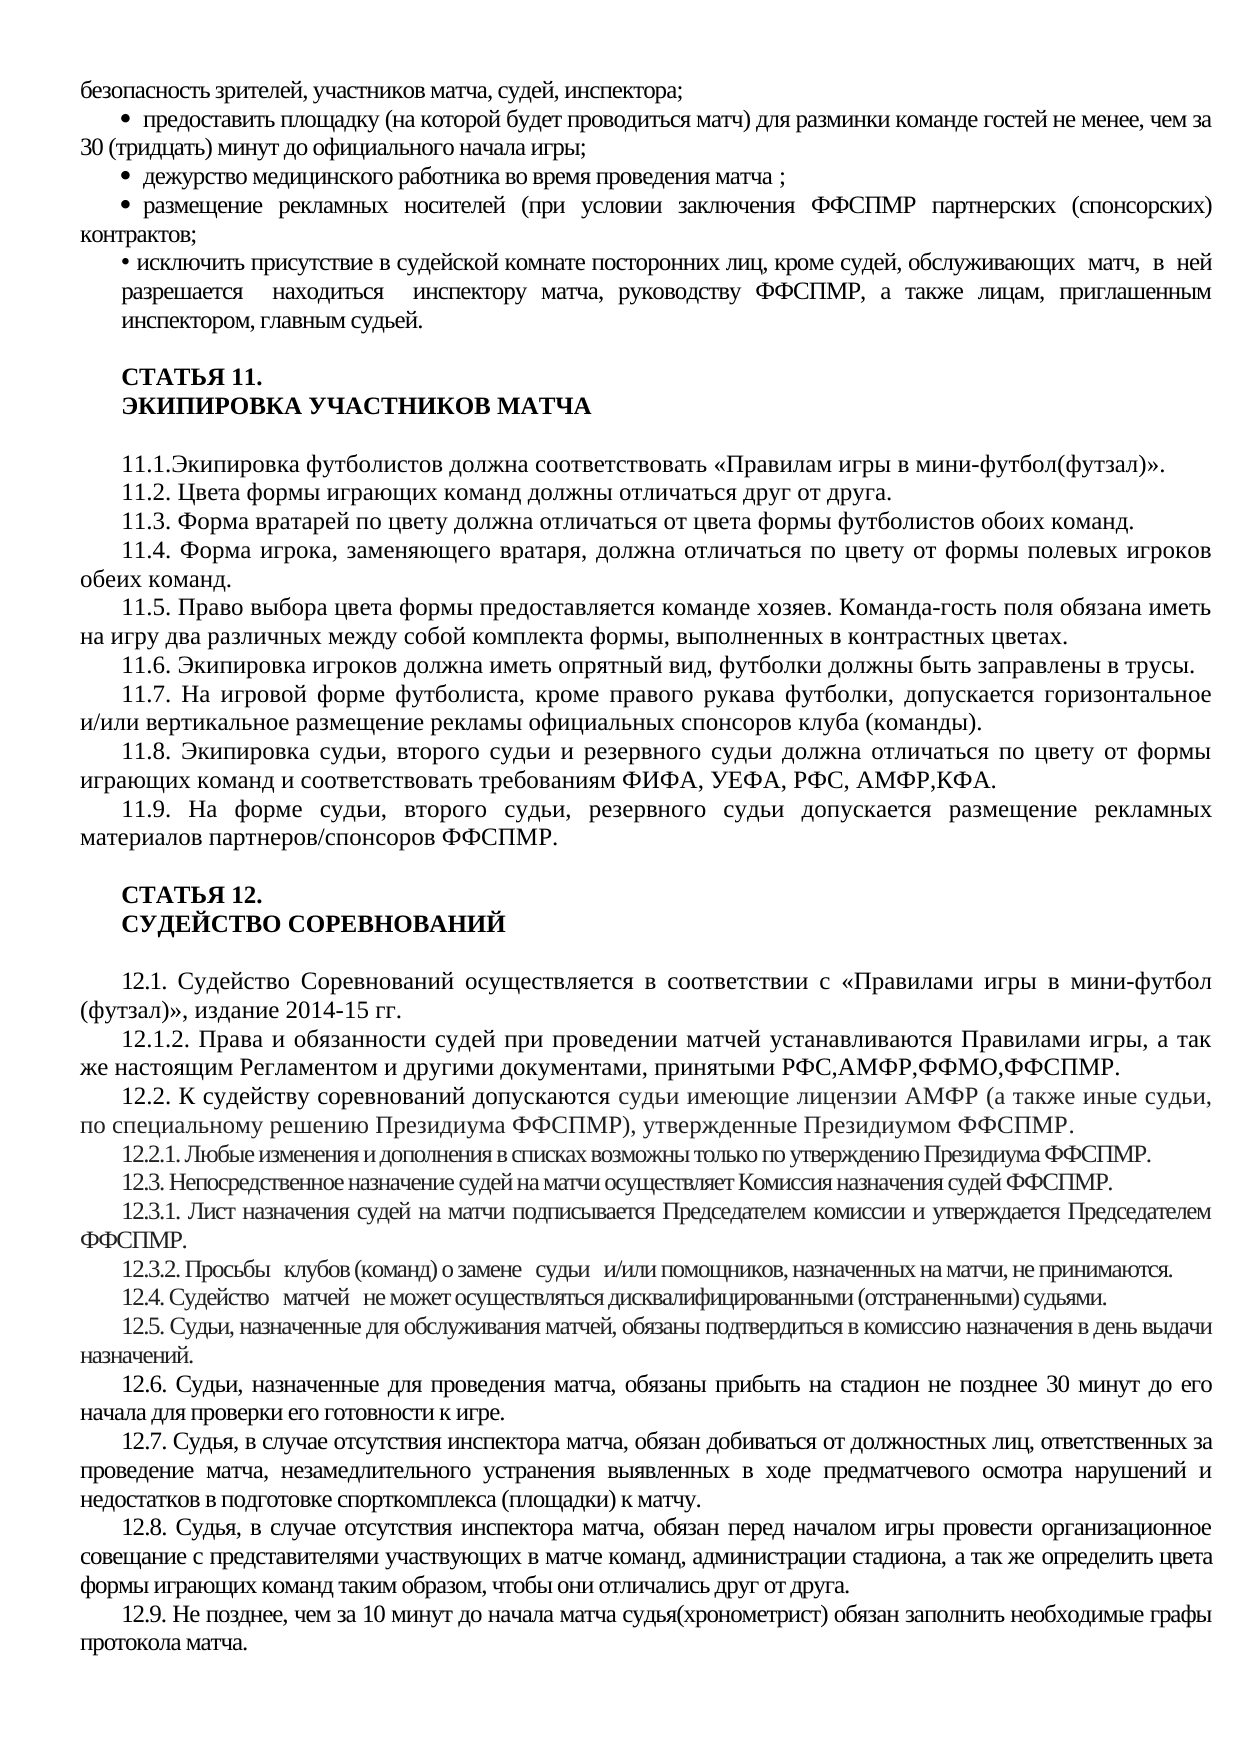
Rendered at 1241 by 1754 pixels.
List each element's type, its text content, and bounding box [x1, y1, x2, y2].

text 11.2. Цвета формы играющих команд должны отличаться друг от друга. [80, 477, 1213, 506]
text исключить присутствие в судейской комнате посторонних лиц, кроме судей, обслуживающих матч, в ней разрешается находиться инспектору матча, руководству ФФСПМР, а также лицам, приглашенным инспектором, главным судьей. [121, 247, 1213, 334]
text СУДЕЙСТВО СОРЕВНОВАНИЙ [80, 909, 1213, 937]
text 11.4. Форма игрока, заменяющего вратаря, должна отличаться по цвету от формы полевых игроков обеих команд. [80, 535, 1213, 592]
list предоставить площадку (на которой будет проводиться матч) для разминки команде гостей не менее, чем за 30 (тридцать) минут до официального начала игры; [80, 104, 1213, 161]
text 12.1. Судейство Соревнований осуществляется в соответствии с «Правилами игры в мини-футбол (футзал)», издание 2014-15 гг. [80, 966, 1213, 1024]
text 11.9. На форме судьи, второго судьи, резервного судьи допускается размещение рекламных материалов партнеров/спонсоров ФФСПМР. [80, 794, 1213, 851]
text 12.8. Судья, в случае отсутствия инспектора матча, обязан перед началом игры провести организационное совещание с представителями участвующих в матче команд, администрации стадиона, а так же определить цвета формы играющих команд таким образом, чтобы они отличались друг от друга. [80, 1512, 1213, 1599]
text 12.6. Судьи, назначенные для проведения матча, обязаны прибыть на стадион не позднее 30 минут до его начала для проверки его готовности к игре. [80, 1369, 1213, 1426]
text СТАТЬЯ 11. [80, 362, 1213, 391]
text 11.1.Экипировка футболистов должна соответствовать «Правилам игры в мини-футбол(футзал)». [80, 449, 1213, 477]
text 11.8. Экипировка судьи, второго судьи и резервного судьи должна отличаться по цвету от формы играющих команд и соответствовать требованиям ФИФА, УЕФА, РФС, АМФР,КФА. [80, 736, 1213, 794]
text 12.5. Судьи, назначенные для обслуживания матчей, обязаны подтвердиться в комиссию назначения в день выдачи назначений. [80, 1311, 1213, 1369]
text 12.4. Судейство матчей не может осуществляться дисквалифицированными (отстраненными) судьями. [80, 1282, 1213, 1311]
text 11.6. Экипировка игроков должна иметь опрятный вид, футболки должны быть заправлены в трусы. [80, 650, 1213, 679]
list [80, 75, 1213, 104]
text СТАТЬЯ 12. [80, 880, 1213, 909]
text 11.7. На игровой форме футболиста, кроме правого рукава футболки, допускается горизонтальное и/или вертикальное размещение рекламы официальных спонсоров клуба (команды). [80, 679, 1213, 736]
text 12.2. К судейству соревнований допускаются судьи имеющие лицензии АМФР (а также иные судьи, по специальному решению Президиума ФФСПМР), утвержденные Президиумом ФФСПМР. [80, 1081, 1213, 1139]
text 12.3.2. Просьбы клубов (команд) о замене судьи и/или помощников, назначенных на матчи, не принимаются. [80, 1254, 1213, 1282]
text 12.7. Судья, в случае отсутствия инспектора матча, обязан добиваться от должностных лиц, ответственных за проведение матча, незамедлительного устранения выявленных в ходе предматчевого осмотра нарушений и недостатков в подготовке спорткомплекса (площадки) к матчу. [80, 1426, 1213, 1512]
text 12.3. Непосредственное назначение судей на матчи осуществляет Комиссия назначения судей ФФСПМР. [80, 1167, 1213, 1196]
list дежурство медицинского работника во время проведения матча ; [80, 161, 1213, 190]
text 11.3. Форма вратарей по цвету должна отличаться от цвета формы футболистов обоих команд. [80, 506, 1213, 535]
text 12.2.1. Любые изменения и дополнения в списках возможны только по утверждению Президиума ФФСПМР. [80, 1139, 1213, 1167]
text 11.5. Право выбора цвета формы предоставляется команде хозяев. Команда-гость поля обязана иметь на игру два различных между собой комплекта формы, выполненных в контрастных цветах. [80, 592, 1213, 650]
text 12.3.1. Лист назначения судей на матчи подписывается Председателем комиссии и утверждается Председателем ФФСПМР. [80, 1196, 1213, 1254]
list размещение рекламных носителей (при условии заключения ФФСПМР партнерских (спонсорских) контрактов; [80, 190, 1213, 247]
text 12.9. Не позднее, чем за 10 минут до начала матча судья(хронометрист) обязан заполнить необходимые графы протокола матча. [80, 1599, 1213, 1656]
text ЭКИПИРОВКА УЧАСТНИКОВ МАТЧА [80, 391, 1213, 420]
text 12.1.2. Права и обязанности судей при проведении матчей устанавливаются Правилами игры, а так же настоящим Регламентом и другими документами, принятыми РФС,АМФР,ФФМО,ФФСПМР. [80, 1024, 1213, 1081]
